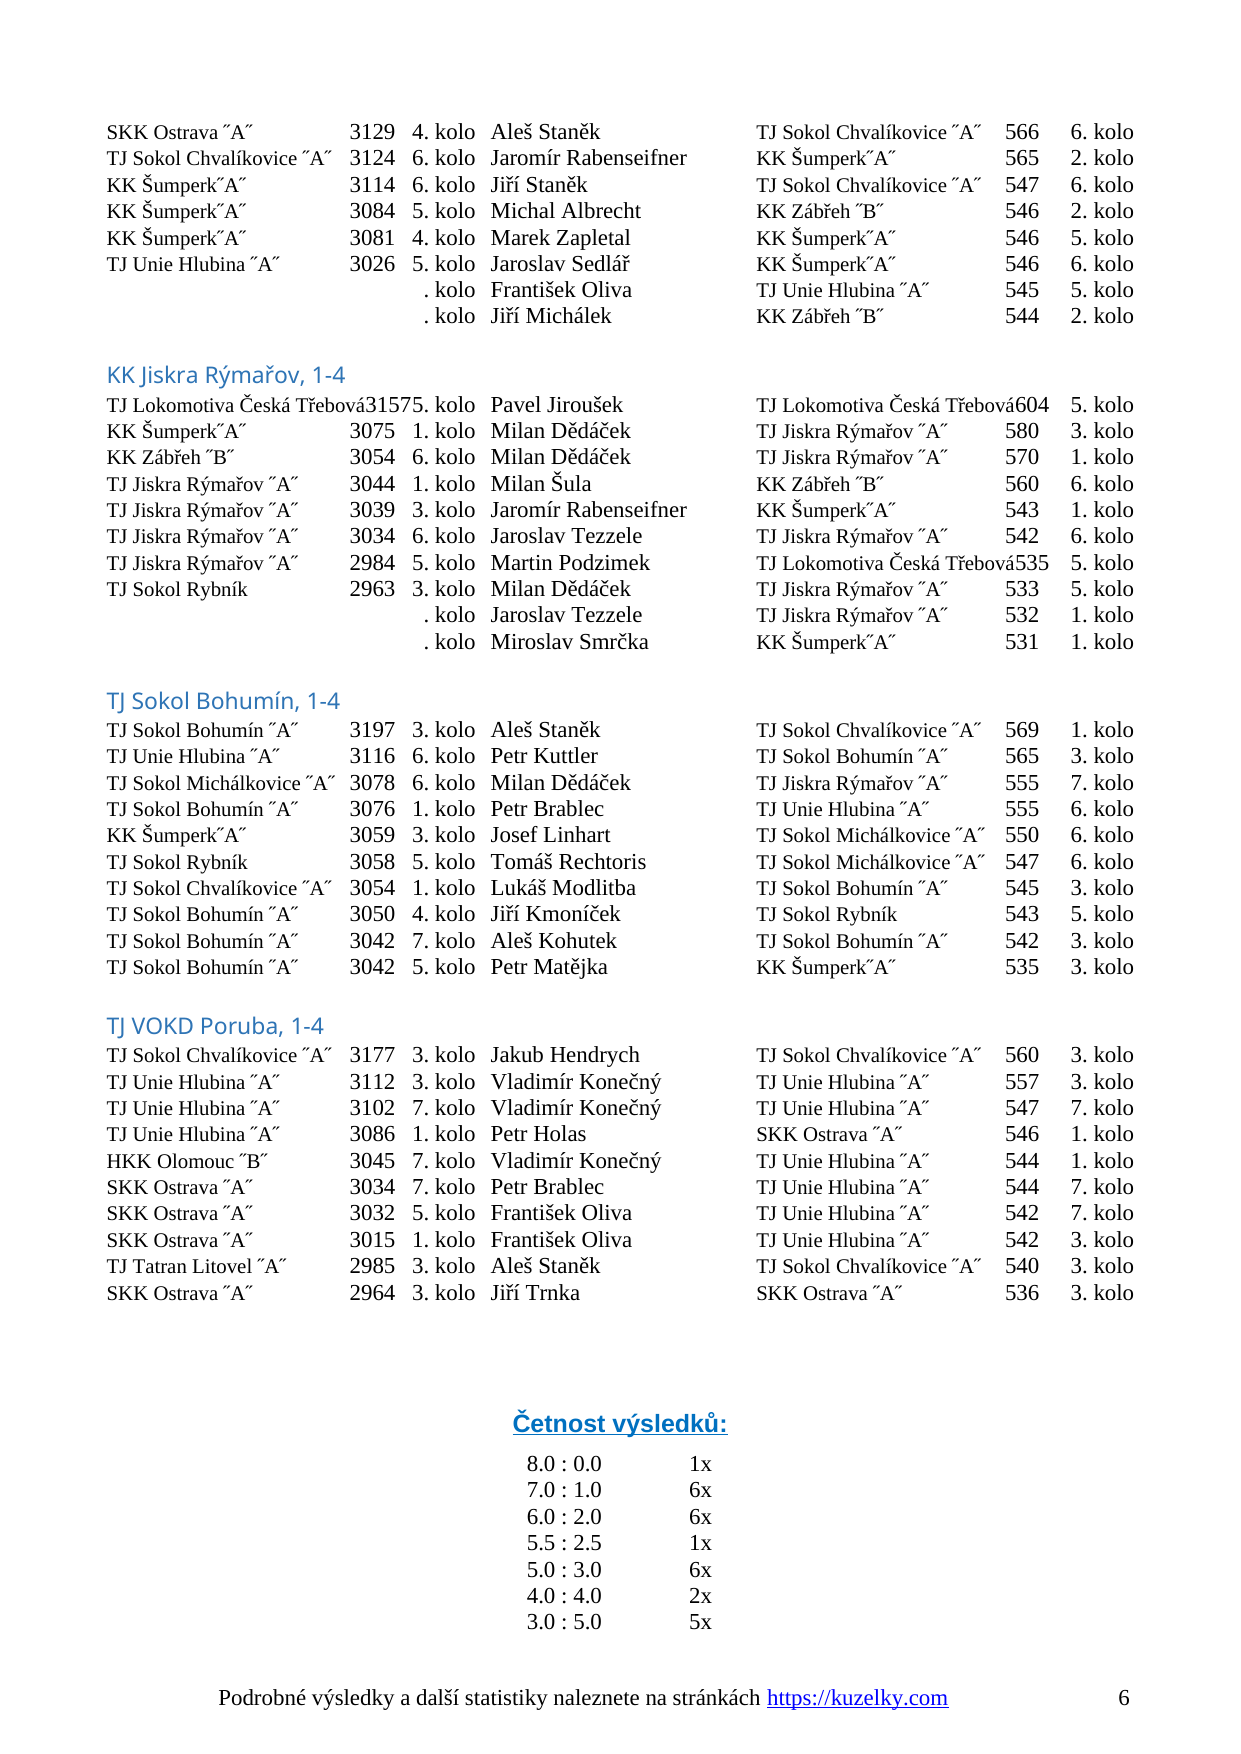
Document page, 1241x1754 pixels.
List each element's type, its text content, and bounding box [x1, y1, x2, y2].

text 5.5 : 2.5 1x [106, 1529, 1134, 1556]
text TJ Tatran Litovel ˝A˝ 2985 3. kolo Aleš Staněk TJ Sokol Chvalíkovice ˝A˝ 540 3. kolo [106, 1252, 1134, 1278]
text TJ Sokol Michálkovice ˝A˝ 3078 6. kolo Milan Dědáček TJ Jiskra Rýmařov ˝A˝ 555 7. kolo [106, 769, 1134, 795]
text TJ Sokol Bohumín ˝A˝ 3042 7. kolo Aleš Kohutek TJ Sokol Bohumín ˝A˝ 542 3. kolo [106, 927, 1134, 953]
text TJ Sokol Bohumín ˝A˝ 3197 3. kolo Aleš Staněk TJ Sokol Chvalíkovice ˝A˝ 569 1. kolo [106, 716, 1134, 742]
text SKK Ostrava ˝A˝ 3015 1. kolo František Oliva TJ Unie Hlubina ˝A˝ 542 3. kolo [106, 1226, 1134, 1252]
text 6.0 : 2.0 6x [106, 1503, 1134, 1529]
text 5.0 : 3.0 6x [106, 1556, 1134, 1582]
text SKK Ostrava ˝A˝ 3032 5. kolo František Oliva TJ Unie Hlubina ˝A˝ 542 7. kolo [106, 1199, 1134, 1226]
text . kolo Jiří Michálek KK Zábřeh ˝B˝ 544 2. kolo [106, 303, 1134, 329]
text KK Šumperk˝A˝ 3081 4. kolo Marek Zapletal KK Šumperk˝A˝ 546 5. kolo [106, 223, 1134, 250]
text KK Šumperk˝A˝ 3084 5. kolo Michal Albrecht KK Zábřeh ˝B˝ 546 2. kolo [106, 197, 1134, 223]
text TJ Jiskra Rýmařov ˝A˝ 3034 6. kolo Jaroslav Tezzele TJ Jiskra Rýmařov ˝A˝ 542 6. kolo [106, 522, 1134, 549]
subtitle TJ Sokol Bohumín, 1-4 [106, 685, 1134, 716]
text 4.0 : 4.0 2x [106, 1582, 1134, 1608]
text SKK Ostrava ˝A˝ 3034 7. kolo Petr Brablec TJ Unie Hlubina ˝A˝ 544 7. kolo [106, 1173, 1134, 1199]
text . kolo Miroslav Smrčka KK Šumperk˝A˝ 531 1. kolo [106, 628, 1134, 654]
text KK Zábřeh ˝B˝ 3054 6. kolo Milan Dědáček TJ Jiskra Rýmařov ˝A˝ 570 1. kolo [106, 443, 1134, 470]
text 7.0 : 1.0 6x [106, 1477, 1134, 1503]
text HKK Olomouc ˝B˝ 3045 7. kolo Vladimír Konečný TJ Unie Hlubina ˝A˝ 544 1. kolo [106, 1147, 1134, 1173]
text TJ Sokol Chvalíkovice ˝A˝ 3054 1. kolo Lukáš Modlitba TJ Sokol Bohumín ˝A˝ 545 3. kolo [106, 874, 1134, 901]
text TJ Unie Hlubina ˝A˝ 3026 5. kolo Jaroslav Sedlář KK Šumperk˝A˝ 546 6. kolo [106, 250, 1134, 276]
text TJ Sokol Chvalíkovice ˝A˝ 3124 6. kolo Jaromír Rabenseifner KK Šumperk˝A˝ 565 2. kolo [106, 144, 1134, 171]
text TJ Sokol Bohumín ˝A˝ 3076 1. kolo Petr Brablec TJ Unie Hlubina ˝A˝ 555 6. kolo [106, 795, 1134, 821]
subtitle TJ VOKD Poruba, 1-4 [106, 1010, 1134, 1041]
text SKK Ostrava ˝A˝ 2964 3. kolo Jiří Trnka SKK Ostrava ˝A˝ 536 3. kolo [106, 1278, 1134, 1305]
text TJ Jiskra Rýmařov ˝A˝ 3039 3. kolo Jaromír Rabenseifner KK Šumperk˝A˝ 543 1. kolo [106, 496, 1134, 522]
text TJ Jiskra Rýmařov ˝A˝ 3044 1. kolo Milan Šula KK Zábřeh ˝B˝ 560 6. kolo [106, 470, 1134, 496]
text KK Šumperk˝A˝ 3075 1. kolo Milan Dědáček TJ Jiskra Rýmařov ˝A˝ 580 3. kolo [106, 417, 1134, 443]
text TJ Unie Hlubina ˝A˝ 3102 7. kolo Vladimír Konečný TJ Unie Hlubina ˝A˝ 547 7. kolo [106, 1094, 1134, 1120]
subtitle KK Jiskra Rýmařov, 1-4 [106, 359, 1134, 391]
text TJ Lokomotiva Česká Třebová 3157 5. kolo Pavel Jiroušek TJ Lokomotiva Česká Třebová 604 5. kolo [106, 391, 1134, 417]
text KK Šumperk˝A˝ 3059 3. kolo Josef Linhart TJ Sokol Michálkovice ˝A˝ 550 6. kolo [106, 821, 1134, 848]
text TJ Unie Hlubina ˝A˝ 3086 1. kolo Petr Holas SKK Ostrava ˝A˝ 546 1. kolo [106, 1120, 1134, 1147]
text KK Šumperk˝A˝ 3114 6. kolo Jiří Staněk TJ Sokol Chvalíkovice ˝A˝ 547 6. kolo [106, 171, 1134, 197]
text TJ Unie Hlubina ˝A˝ 3112 3. kolo Vladimír Konečný TJ Unie Hlubina ˝A˝ 557 3. kolo [106, 1068, 1134, 1094]
text TJ Sokol Rybník 2963 3. kolo Milan Dědáček TJ Jiskra Rýmařov ˝A˝ 533 5. kolo [106, 575, 1134, 602]
text TJ Unie Hlubina ˝A˝ 3116 6. kolo Petr Kuttler TJ Sokol Bohumín ˝A˝ 565 3. kolo [106, 742, 1134, 769]
text TJ Sokol Chvalíkovice ˝A˝ 3177 3. kolo Jakub Hendrych TJ Sokol Chvalíkovice ˝A˝ 560 3. kolo [106, 1041, 1134, 1068]
text TJ Sokol Bohumín ˝A˝ 3050 4. kolo Jiří Kmoníček TJ Sokol Rybník 543 5. kolo [106, 901, 1134, 927]
text . kolo František Oliva TJ Unie Hlubina ˝A˝ 545 5. kolo [106, 276, 1134, 303]
text . kolo Jaroslav Tezzele TJ Jiskra Rýmařov ˝A˝ 532 1. kolo [106, 602, 1134, 628]
text 3.0 : 5.0 5x [106, 1608, 1134, 1635]
text TJ Sokol Bohumín ˝A˝ 3042 5. kolo Petr Matějka KK Šumperk˝A˝ 535 3. kolo [106, 953, 1134, 979]
text SKK Ostrava ˝A˝ 3129 4. kolo Aleš Staněk TJ Sokol Chvalíkovice ˝A˝ 566 6. kolo [106, 118, 1134, 144]
text 8.0 : 0.0 1x [106, 1450, 1134, 1477]
text Četnost výsledků: [94, 1409, 1145, 1438]
text TJ Jiskra Rýmařov ˝A˝ 2984 5. kolo Martin Podzimek TJ Lokomotiva Česká Třebová 535 5. kolo [106, 549, 1134, 575]
text TJ Sokol Rybník 3058 5. kolo Tomáš Rechtoris TJ Sokol Michálkovice ˝A˝ 547 6. kolo [106, 848, 1134, 874]
